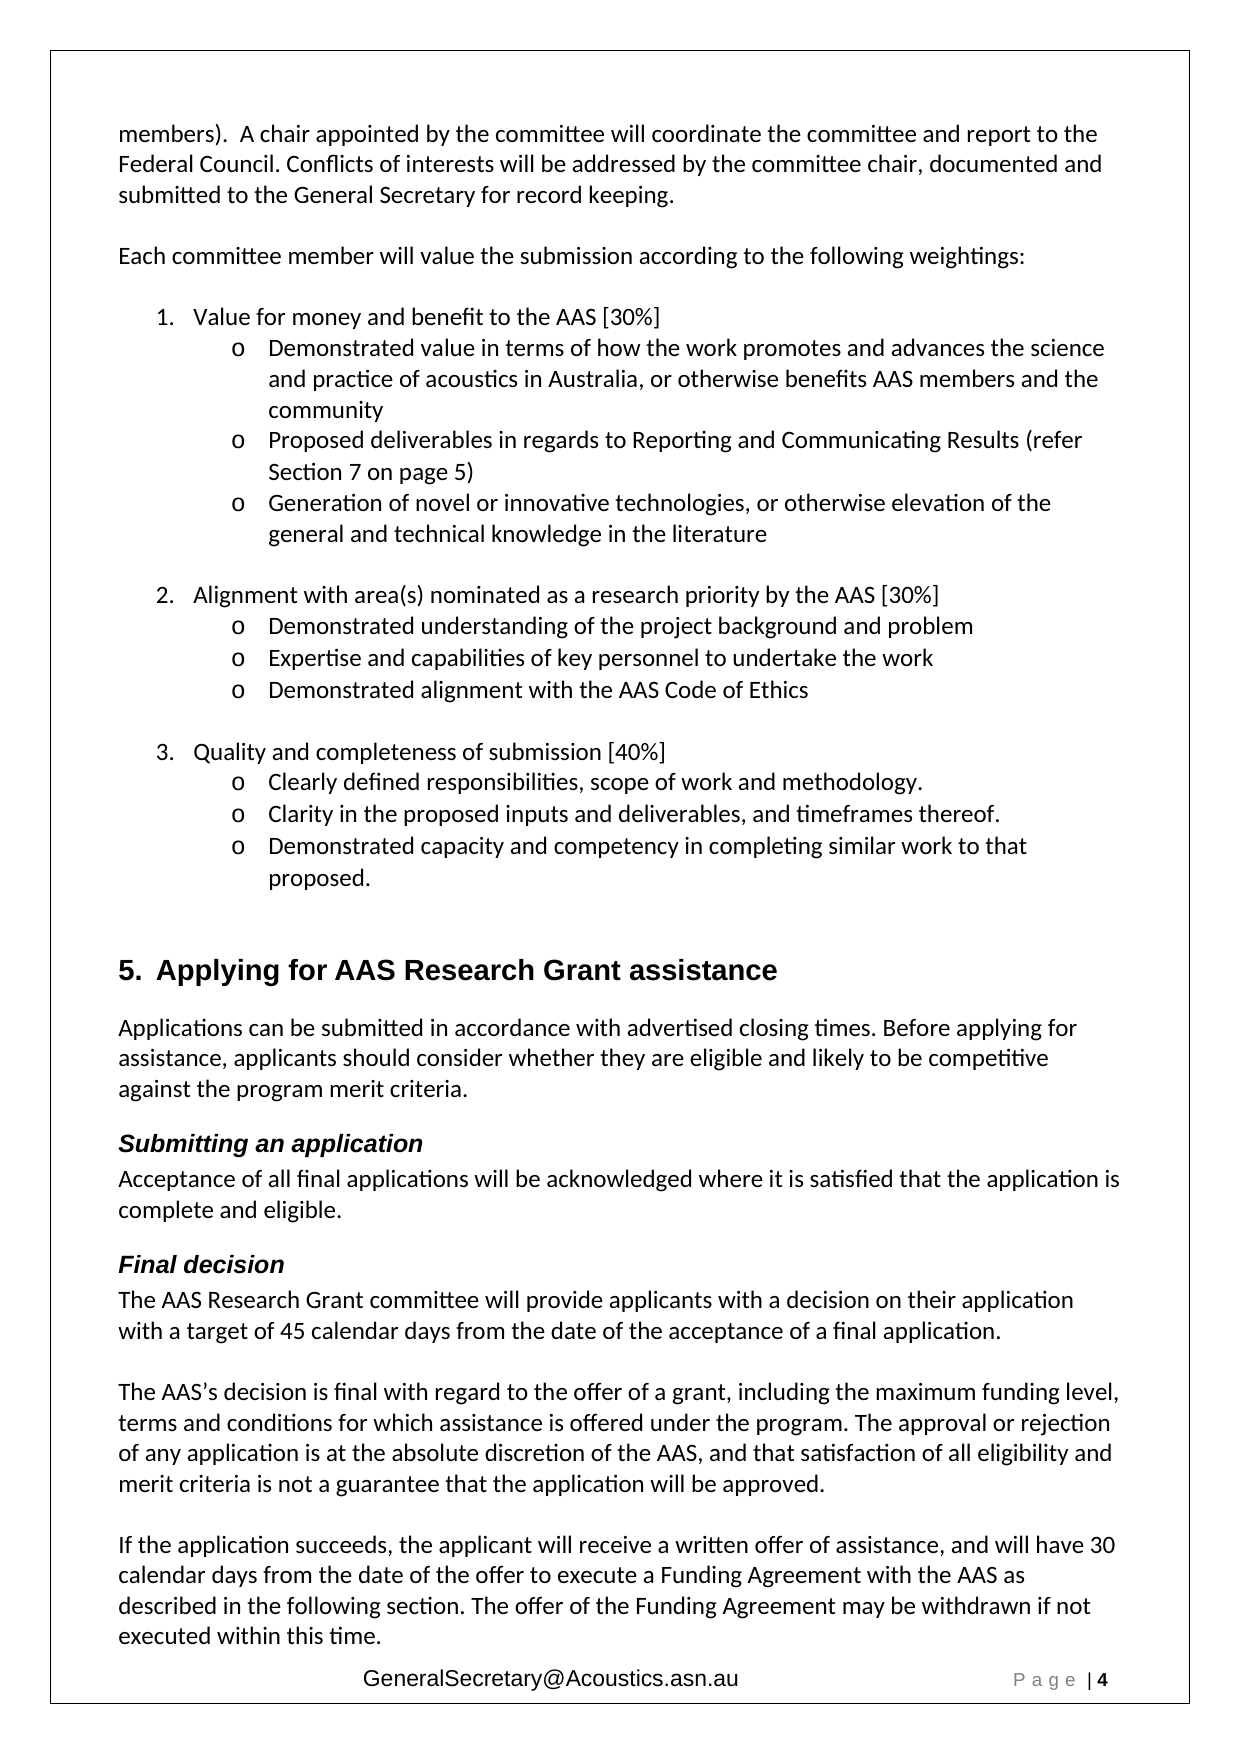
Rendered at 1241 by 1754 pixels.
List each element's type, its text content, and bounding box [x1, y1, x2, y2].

text Acceptance of all final applications will be acknowledged where it is satisfied that the application is complete and eligible. [118, 1163, 1122, 1224]
text Each committee member will value the submission according to the following weightings: [118, 240, 1122, 271]
list Value for money and benefit to the AAS [30%] [156, 301, 1122, 332]
list Proposed deliverables in regards to Reporting and Communicating Results (refer Section 7 on page 5) [231, 424, 1122, 487]
subtitle Submitting an application [118, 1128, 1122, 1157]
list Demonstrated alignment with the AAS Code of Ethics [231, 674, 1122, 706]
list Quality and completeness of submission [40%] [156, 736, 1122, 767]
list Demonstrated capacity and competency in completing similar work to that proposed. [231, 830, 1122, 892]
list Alignment with area(s) nominated as a research priority by the AAS [30%] [156, 580, 1122, 610]
list Expertise and capabilities of key personnel to undertake the work [231, 642, 1122, 674]
text The AAS’s decision is final with regard to the offer of a grant, including the maximum funding level, terms and conditions for which assistance is offered under the program. The approval or rejection of any application is at the absolute discretion of the AAS, and that satisfaction of all eligibility and merit criteria is not a guarantee that the application will be approved. [118, 1376, 1122, 1498]
subtitle Applying for AAS Research Grant assistance [118, 953, 1122, 987]
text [118, 118, 1122, 210]
subtitle Final decision [118, 1249, 1122, 1278]
list Demonstrated understanding of the project background and problem [231, 610, 1122, 642]
list Clearly defined responsibilities, scope of work and methodology. [231, 767, 1122, 798]
list Generation of novel or innovative technologies, or otherwise elevation of the general and technical knowledge in the literature [231, 487, 1122, 549]
list Clarity in the proposed inputs and deliverables, and timeframes thereof. [231, 798, 1122, 830]
list Demonstrated value in terms of how the work promotes and advances the science and practice of acoustics in Australia, or otherwise benefits AAS members and the community [231, 332, 1122, 424]
text Applications can be submitted in accordance with advertised closing times. Before applying for assistance, applicants should consider whether they are eligible and likely to be competitive against the program merit criteria. [118, 1012, 1122, 1103]
text If the application succeeds, the applicant will receive a written offer of assistance, and will have 30 calendar days from the date of the offer to execute a Funding Agreement with the AAS as described in the following section. The offer of the Funding Agreement may be withdrawn if not executed within this time. [118, 1529, 1122, 1651]
text The AAS Research Grant committee will provide applicants with a decision on their application with a target of 45 calendar days from the date of the acceptance of a final application. [118, 1284, 1122, 1346]
